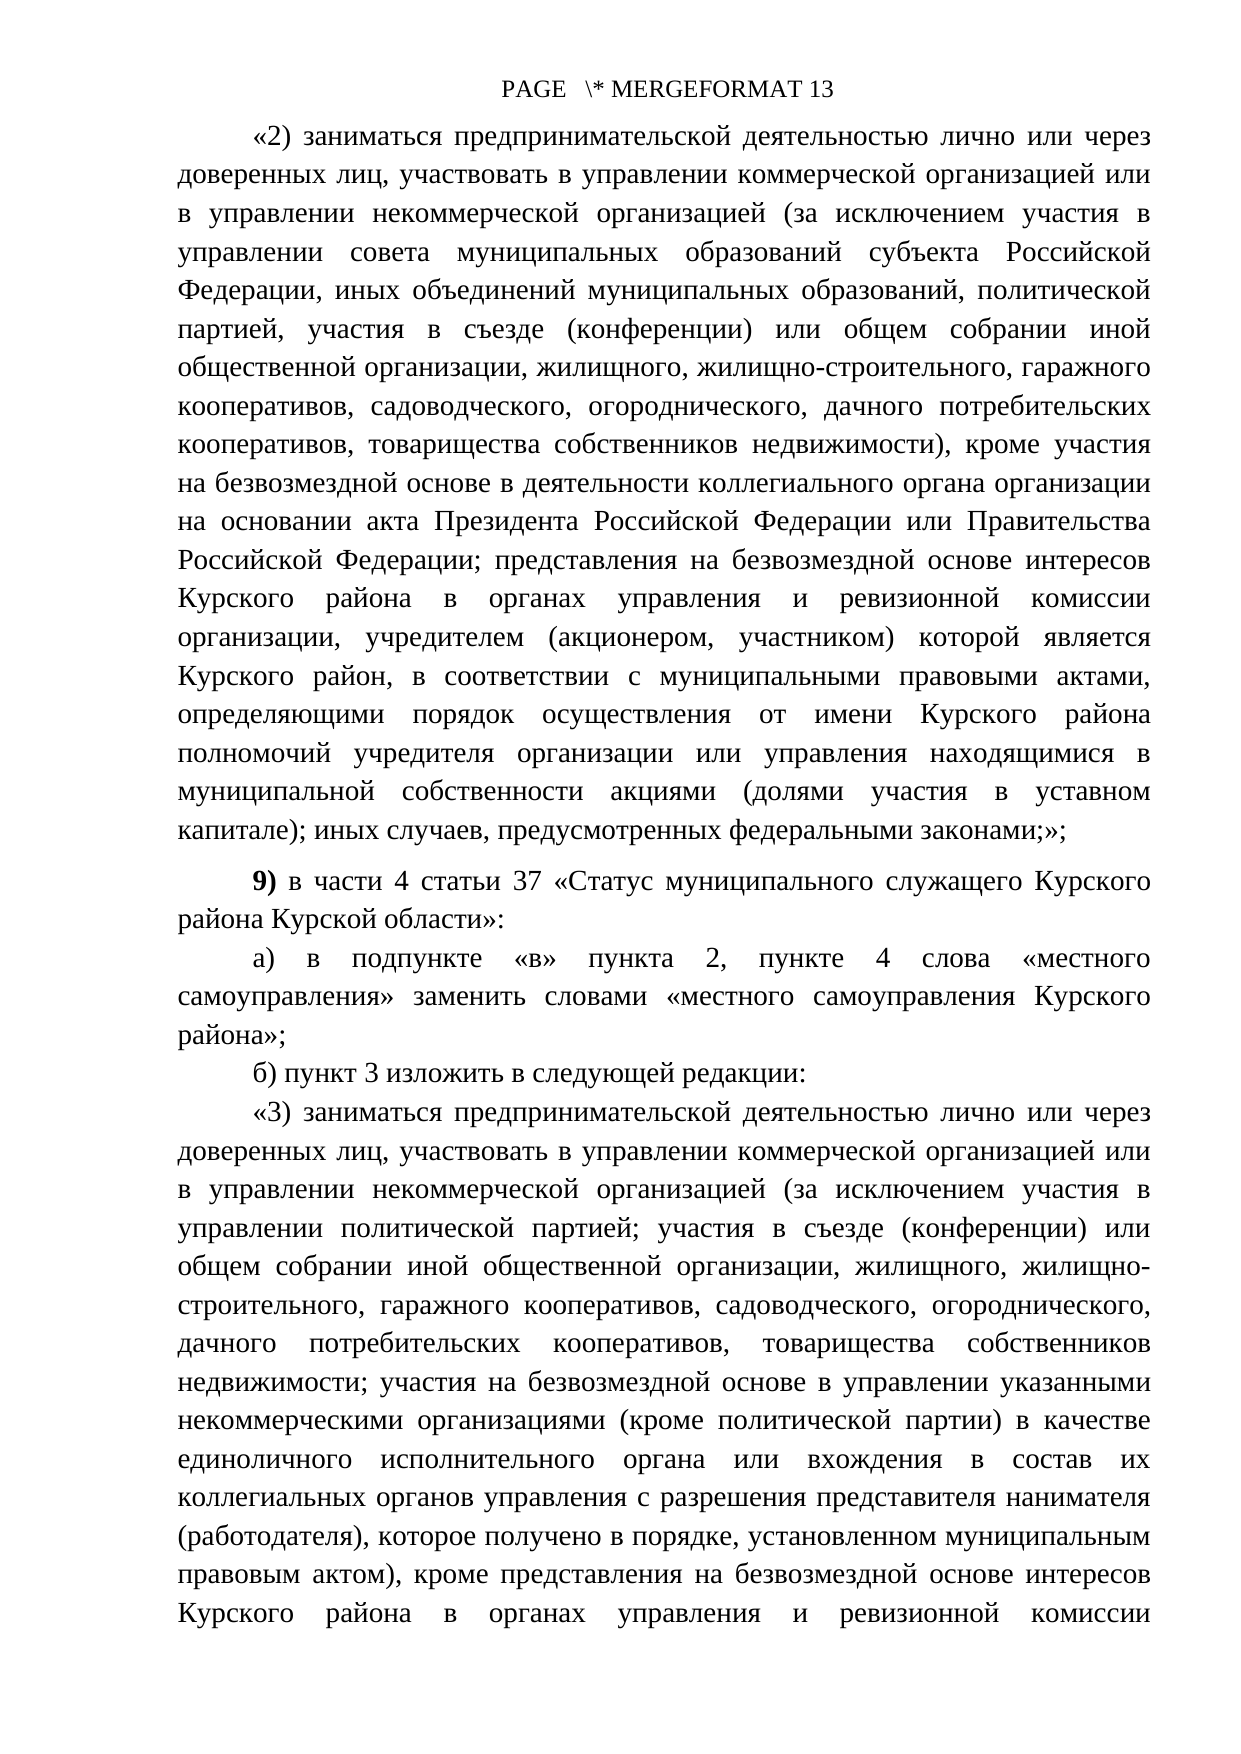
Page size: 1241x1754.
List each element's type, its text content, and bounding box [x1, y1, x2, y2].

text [177, 1094, 1152, 1629]
text «2) заниматься предпринимательской деятельностью лично или через доверенных лиц, участвовать в управлении коммерческой организацией или в управлении некоммерческой организацией (за исключением участия в управлении совета муниципальных образований субъекта Российской Федерации, иных объединений муниципальных образований, политической партией, участия в съезде (конференции) или общем собрании иной общественной организации, жилищного, жилищно-строительного, гаражного кооперативов, садоводческого, огороднического, дачного потребительских кооперативов, товарищества собственников недвижимости), кроме участия на безвозмездной основе в деятельности коллегиального органа организации на основании акта Президента Российской Федерации или Правительства Российской Федерации; представления на безвозмездной основе интересов Курского района в органах управления и ревизионной комиссии организации, учредителем (акционером, участником) которой является Курского район, в соответствии с муниципальными правовыми актами, определяющими порядок осуществления от имени Курского района полномочий учредителя организации или управления находящимися в муниципальной собственности акциями (долями участия в уставном капитале); иных случаев, предусмотренных федеральными законами;»; [177, 118, 1152, 845]
text б) пункт 3 изложить в следующей редакции: [177, 1056, 1152, 1089]
text 9) в части 4 статьи 37 «Статус муниципального служащего Курского района Курской области»: [177, 863, 1152, 935]
text а) в подпункте «в» пункта 2, пункте 4 слова «местного самоуправления» заменить словами «местного самоуправления Курского района»; [177, 940, 1152, 1051]
